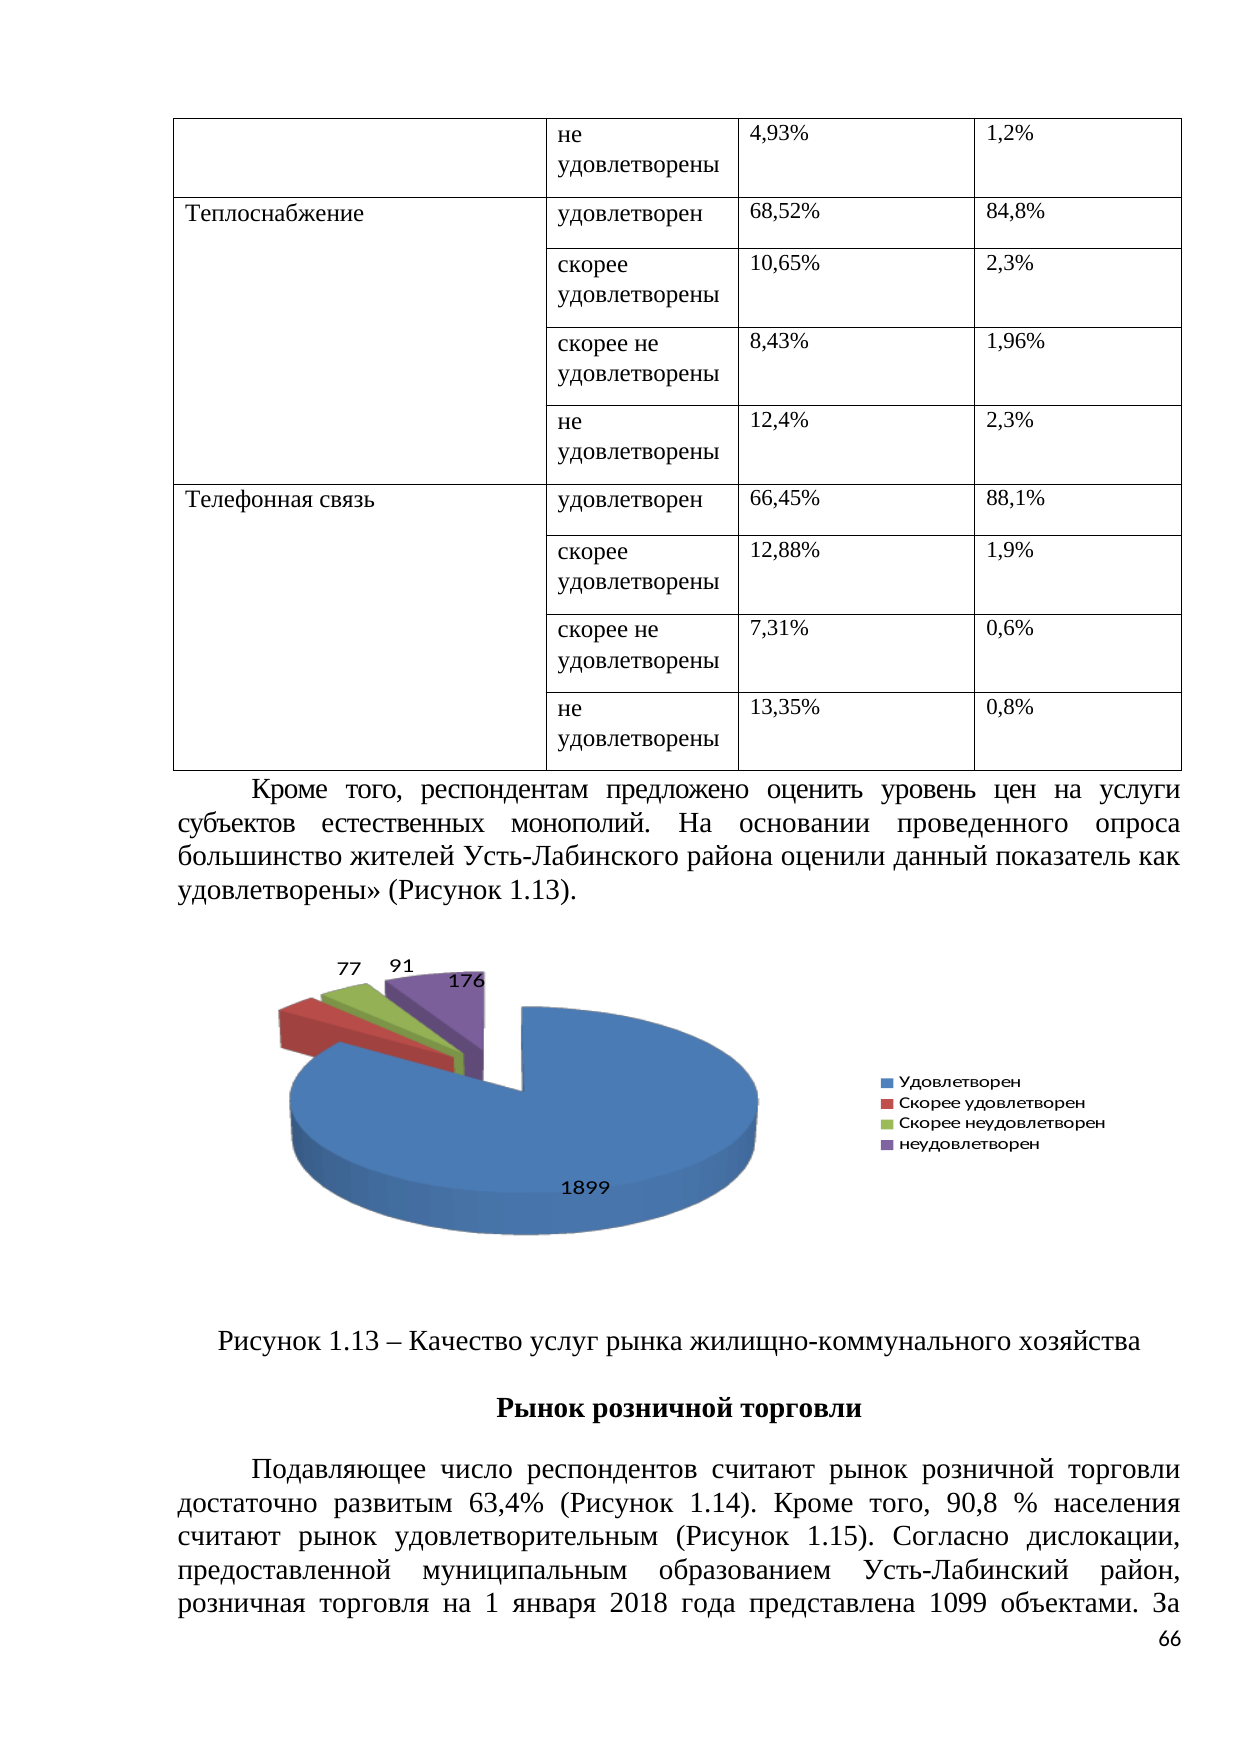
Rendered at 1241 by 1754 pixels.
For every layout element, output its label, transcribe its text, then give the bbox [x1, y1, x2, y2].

table_cell не удовлетворены [547, 119, 738, 197]
table_cell 4,93% [739, 119, 974, 197]
table_cell 84,8% [975, 198, 1181, 248]
table_cell 0,6% [975, 615, 1181, 692]
text Рынок розничной торговли [177, 1390, 1181, 1423]
table_cell 0,8% [975, 693, 1181, 770]
text Кроме того, респондентам предложено оценить уровень цен на услуги субъектов естественных монополий. На основании проведенного опроса большинство жителей Усть-Лабинского района оценили данный показатель как удовлетворены» (Рисунок 1.13). [177, 771, 1181, 906]
table_cell скорее не удовлетворены [547, 328, 738, 405]
table_cell Телефонная связь [174, 485, 546, 770]
table_cell 88,1% [975, 485, 1181, 535]
table_cell 2,3% [975, 406, 1181, 483]
table_cell 8,43% [739, 328, 974, 405]
table_cell 66,45% [739, 485, 974, 535]
table_cell скорее не удовлетворены [547, 615, 738, 692]
table_cell скорее удовлетворены [547, 249, 738, 327]
table_cell 13,35% [739, 693, 974, 770]
text Рисунок 1.13 – Качество услуг рынка жилищно-коммунального хозяйства [177, 1323, 1181, 1356]
table_cell Теплоснабжение [174, 198, 546, 483]
table_cell не удовлетворены [547, 406, 738, 483]
table_cell 1,96% [975, 328, 1181, 405]
table_cell скорее удовлетворены [547, 536, 738, 613]
table_cell 1,2% [975, 119, 1181, 197]
table_cell удовлетворен [547, 485, 738, 535]
table_cell 2,3% [975, 249, 1181, 327]
table_cell 1,9% [975, 536, 1181, 613]
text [177, 1451, 1181, 1619]
table_cell не удовлетворены [547, 693, 738, 770]
table_cell 68,52% [739, 198, 974, 248]
table_cell 10,65% [739, 249, 974, 327]
table_cell удовлетворен [547, 198, 738, 248]
table_cell 12,4% [739, 406, 974, 483]
table_cell 7,31% [739, 615, 974, 692]
table_cell 12,88% [739, 536, 974, 613]
